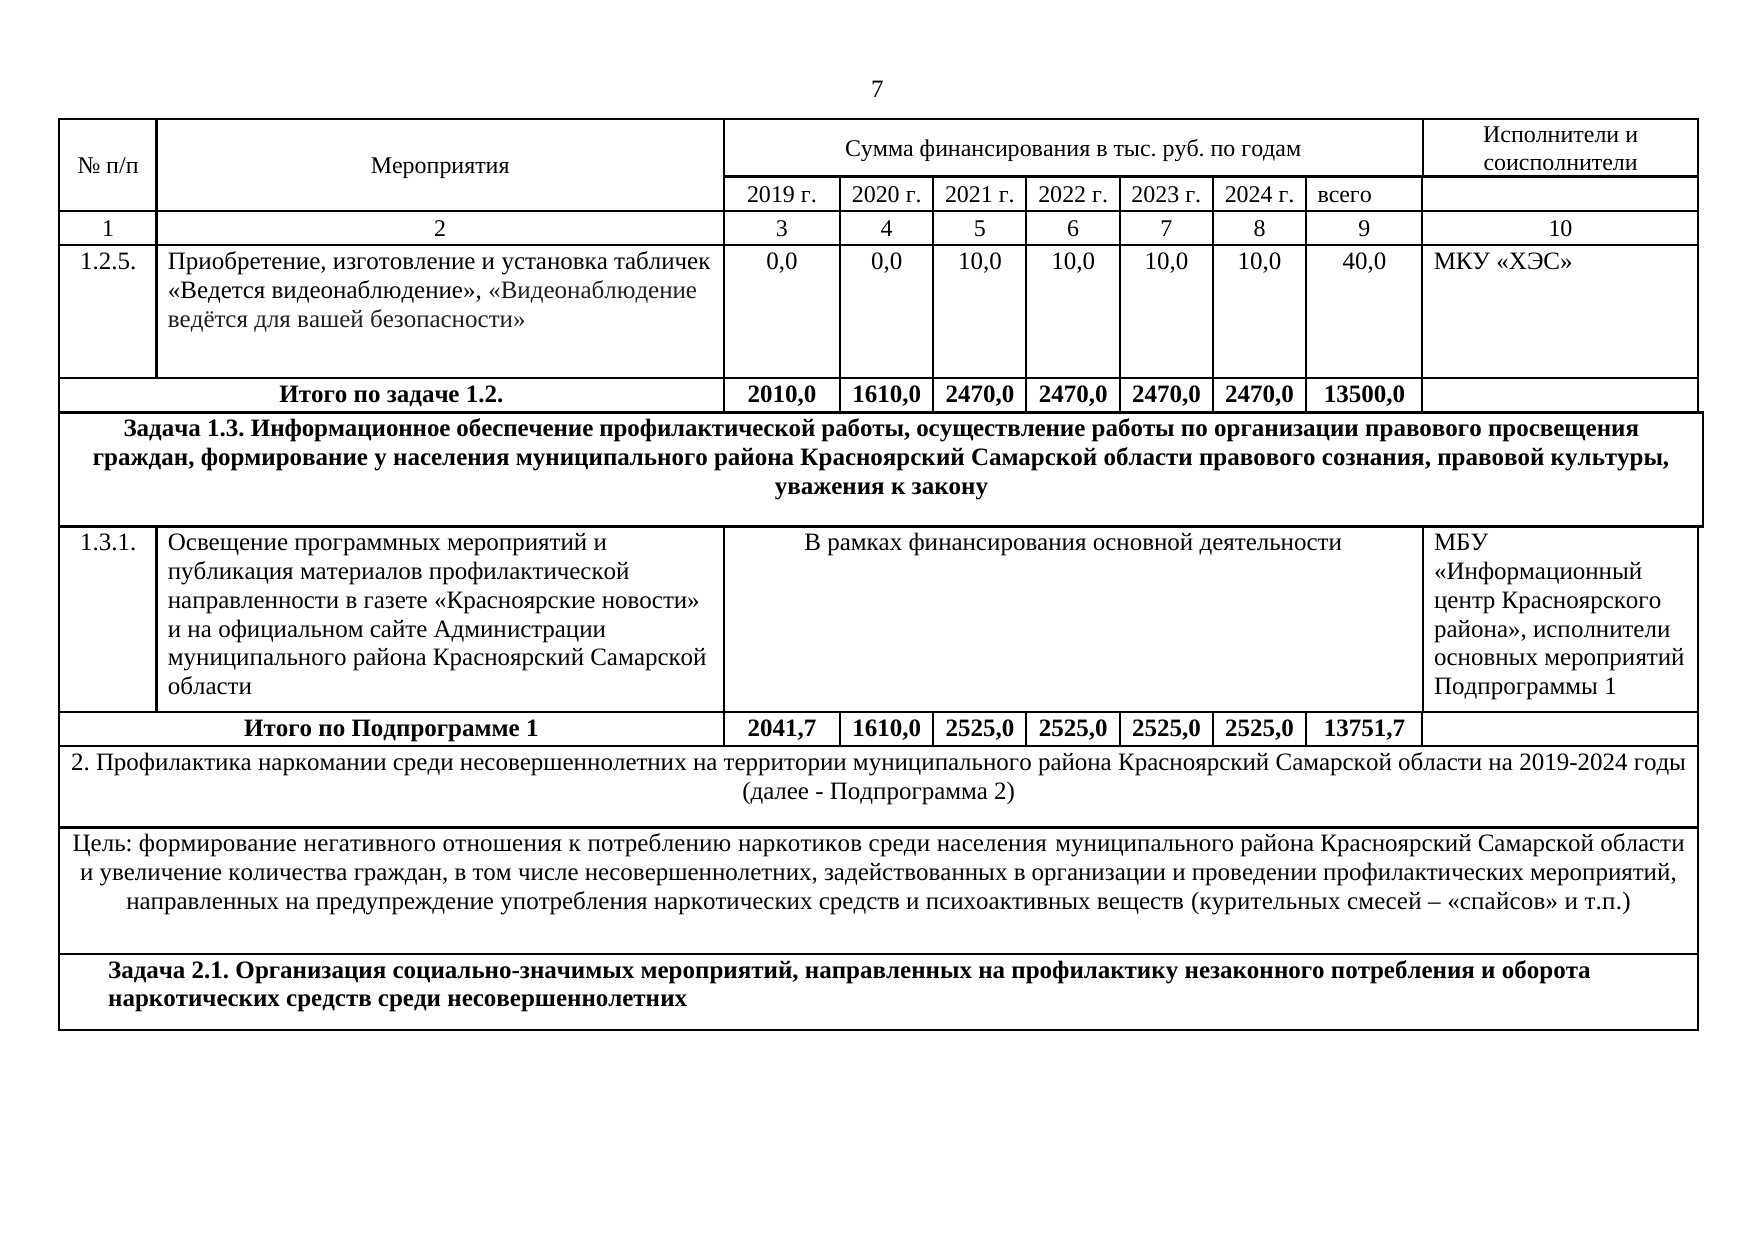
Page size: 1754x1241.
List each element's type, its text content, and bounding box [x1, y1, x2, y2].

table_cell 8 [1214, 212, 1305, 244]
table_cell 2. Профилактика наркомании среди несовершеннолетних на территории муниципального района Красноярский Самарской области на 2019-2024 годы (далее - Подпрограмма 2) [60, 747, 1697, 826]
table_header Сумма финансирования в тыс. руб. по годам [725, 120, 1422, 175]
table_cell 2023 г. [1121, 178, 1212, 210]
table_cell Итого по Подпрограмме 1 [60, 713, 723, 745]
table_cell 5 [934, 212, 1025, 244]
table_cell 0,0 [725, 246, 839, 377]
table_cell 1.3.1. [60, 528, 155, 711]
table_cell 10,0 [1121, 246, 1212, 377]
table_cell 10 [1423, 212, 1697, 244]
table_cell Приобретение, изготовление и установка табличек «Ведется видеонаблюдение», «Видеонаблюдение ведётся для вашей безопасности» [158, 246, 723, 377]
table_cell 2470,0 [1121, 379, 1212, 411]
table_cell 1.2.5. [60, 246, 155, 377]
table_cell 13751,7 [1307, 713, 1421, 745]
table_cell 9 [1307, 212, 1421, 244]
table_cell 2525,0 [1027, 713, 1119, 745]
table_header Исполнители и соисполнители [1424, 120, 1697, 175]
table_cell всего [1307, 178, 1421, 210]
table_cell В рамках финансирования основной деятельности [725, 528, 1422, 711]
table_header № п/п [60, 120, 155, 210]
table_cell Цель: формирование негативного отношения к потреблению наркотиков среди населения муниципального района Красноярский Самарской области и увеличение количества граждан, в том числе несовершеннолетних, задействованных в организации и проведении профилактических мероприятий, направленных на предупреждение употребления наркотических средств и психоактивных веществ (курительных смесей – «спайсов» и т.п.) [60, 829, 1697, 953]
table_cell 1 [60, 212, 155, 244]
table_cell Освещение программных мероприятий и публикация материалов профилактической направленности в газете «Красноярские новости» и на официальном сайте Администрации муниципального района Красноярский Самарской области [158, 528, 723, 711]
table_cell Итого по задаче 1.2. [60, 379, 723, 411]
table_cell 2470,0 [1027, 379, 1119, 411]
table_cell 0,0 [841, 246, 932, 377]
table_cell 2010,0 [725, 379, 839, 411]
table_cell Задача 2.1. Организация социально-значимых мероприятий, направленных на профилактику незаконного потребления и оборота наркотических средств среди несовершеннолетних [60, 955, 1697, 1029]
table_cell 2024 г. [1214, 178, 1305, 210]
table_cell 3 [725, 212, 839, 244]
table_cell [1423, 713, 1697, 745]
table_cell 1610,0 [841, 379, 932, 411]
table_cell Задача 1.3. Информационное обеспечение профилактической работы, осуществление работы по организации правового просвещения граждан, формирование у населения муниципального района Красноярский Самарской области правового сознания, правовой культуры, уважения к закону [60, 414, 1702, 525]
table_cell 13500,0 [1307, 379, 1421, 411]
table_cell 40,0 [1307, 246, 1421, 377]
table_cell 2041,7 [725, 713, 839, 745]
table_cell 2470,0 [934, 379, 1025, 411]
table_header Мероприятия [158, 120, 723, 210]
table_cell 6 [1027, 212, 1119, 244]
table_cell [1423, 379, 1697, 411]
table_cell 2022 г. [1027, 178, 1119, 210]
table_cell [1423, 178, 1697, 210]
table_cell 2020 г. [841, 178, 932, 210]
table_cell 10,0 [1027, 246, 1119, 377]
table_cell 7 [1121, 212, 1212, 244]
table_cell 2470,0 [1214, 379, 1305, 411]
table_cell 1610,0 [841, 713, 932, 745]
table_cell 10,0 [934, 246, 1025, 377]
table_cell 2525,0 [1121, 713, 1212, 745]
table_cell 10,0 [1214, 246, 1305, 377]
table_cell 4 [841, 212, 932, 244]
table_cell МБУ «Информационный центр Красноярского района», исполнители основных мероприятий Подпрограммы 1 [1424, 528, 1697, 711]
table_cell 2021 г. [934, 178, 1025, 210]
table_cell 2 [158, 212, 723, 244]
table_cell 2525,0 [934, 713, 1025, 745]
table_cell МКУ «ХЭС» [1423, 246, 1697, 377]
table_cell 2525,0 [1214, 713, 1305, 745]
table_cell 2019 г. [725, 178, 839, 210]
